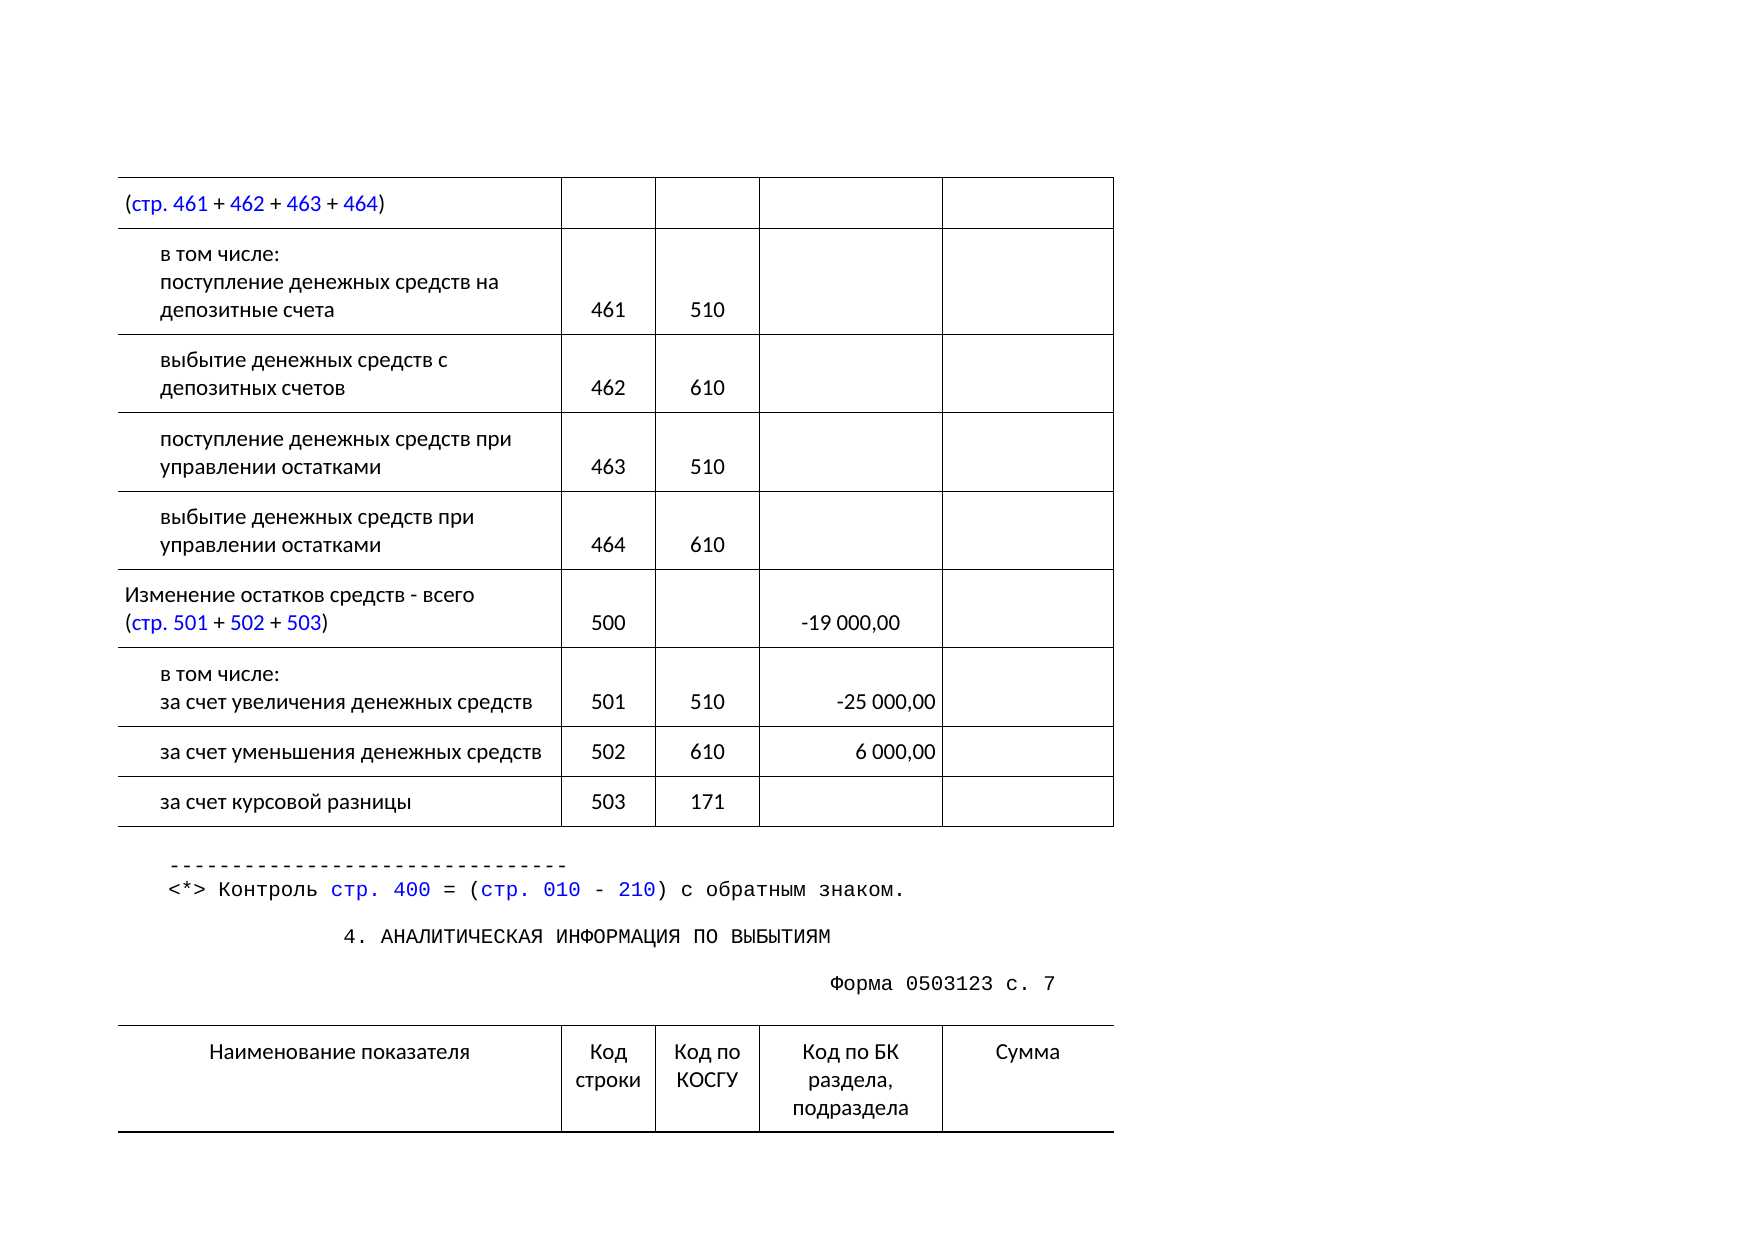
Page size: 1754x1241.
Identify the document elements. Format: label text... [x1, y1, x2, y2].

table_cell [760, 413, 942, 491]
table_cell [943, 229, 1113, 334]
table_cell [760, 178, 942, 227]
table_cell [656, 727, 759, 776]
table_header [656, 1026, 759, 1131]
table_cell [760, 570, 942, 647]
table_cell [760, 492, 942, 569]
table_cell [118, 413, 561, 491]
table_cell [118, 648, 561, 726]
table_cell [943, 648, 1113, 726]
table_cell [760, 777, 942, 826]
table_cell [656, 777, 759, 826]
text 4. АНАЛИТИЧЕСКАЯ ИНФОРМАЦИЯ ПО ВЫБЫТИЯМ [118, 926, 1636, 950]
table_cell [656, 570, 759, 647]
text <*> Контроль стр. 400 = (стр. 010 - 210) с обратным знаком. [118, 879, 1636, 902]
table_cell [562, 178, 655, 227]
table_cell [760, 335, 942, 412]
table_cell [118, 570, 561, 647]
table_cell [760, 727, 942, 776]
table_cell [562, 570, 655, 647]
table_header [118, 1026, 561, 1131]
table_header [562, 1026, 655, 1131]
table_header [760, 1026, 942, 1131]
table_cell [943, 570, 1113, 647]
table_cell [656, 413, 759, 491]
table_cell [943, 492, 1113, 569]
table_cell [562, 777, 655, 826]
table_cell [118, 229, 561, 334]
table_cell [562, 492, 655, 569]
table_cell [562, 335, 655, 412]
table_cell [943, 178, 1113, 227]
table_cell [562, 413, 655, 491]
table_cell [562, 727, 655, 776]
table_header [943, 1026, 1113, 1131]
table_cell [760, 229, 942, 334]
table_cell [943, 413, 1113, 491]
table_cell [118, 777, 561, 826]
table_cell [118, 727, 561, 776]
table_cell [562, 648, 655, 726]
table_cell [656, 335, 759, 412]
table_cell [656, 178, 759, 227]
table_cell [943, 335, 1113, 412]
text Форма 0503123 с. 7 [118, 973, 1636, 997]
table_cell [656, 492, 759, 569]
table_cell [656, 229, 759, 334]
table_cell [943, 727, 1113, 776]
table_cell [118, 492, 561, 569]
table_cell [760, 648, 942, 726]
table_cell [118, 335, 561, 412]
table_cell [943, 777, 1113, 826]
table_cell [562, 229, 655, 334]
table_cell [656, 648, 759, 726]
text -------------------------------- [118, 855, 1636, 879]
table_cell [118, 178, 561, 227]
